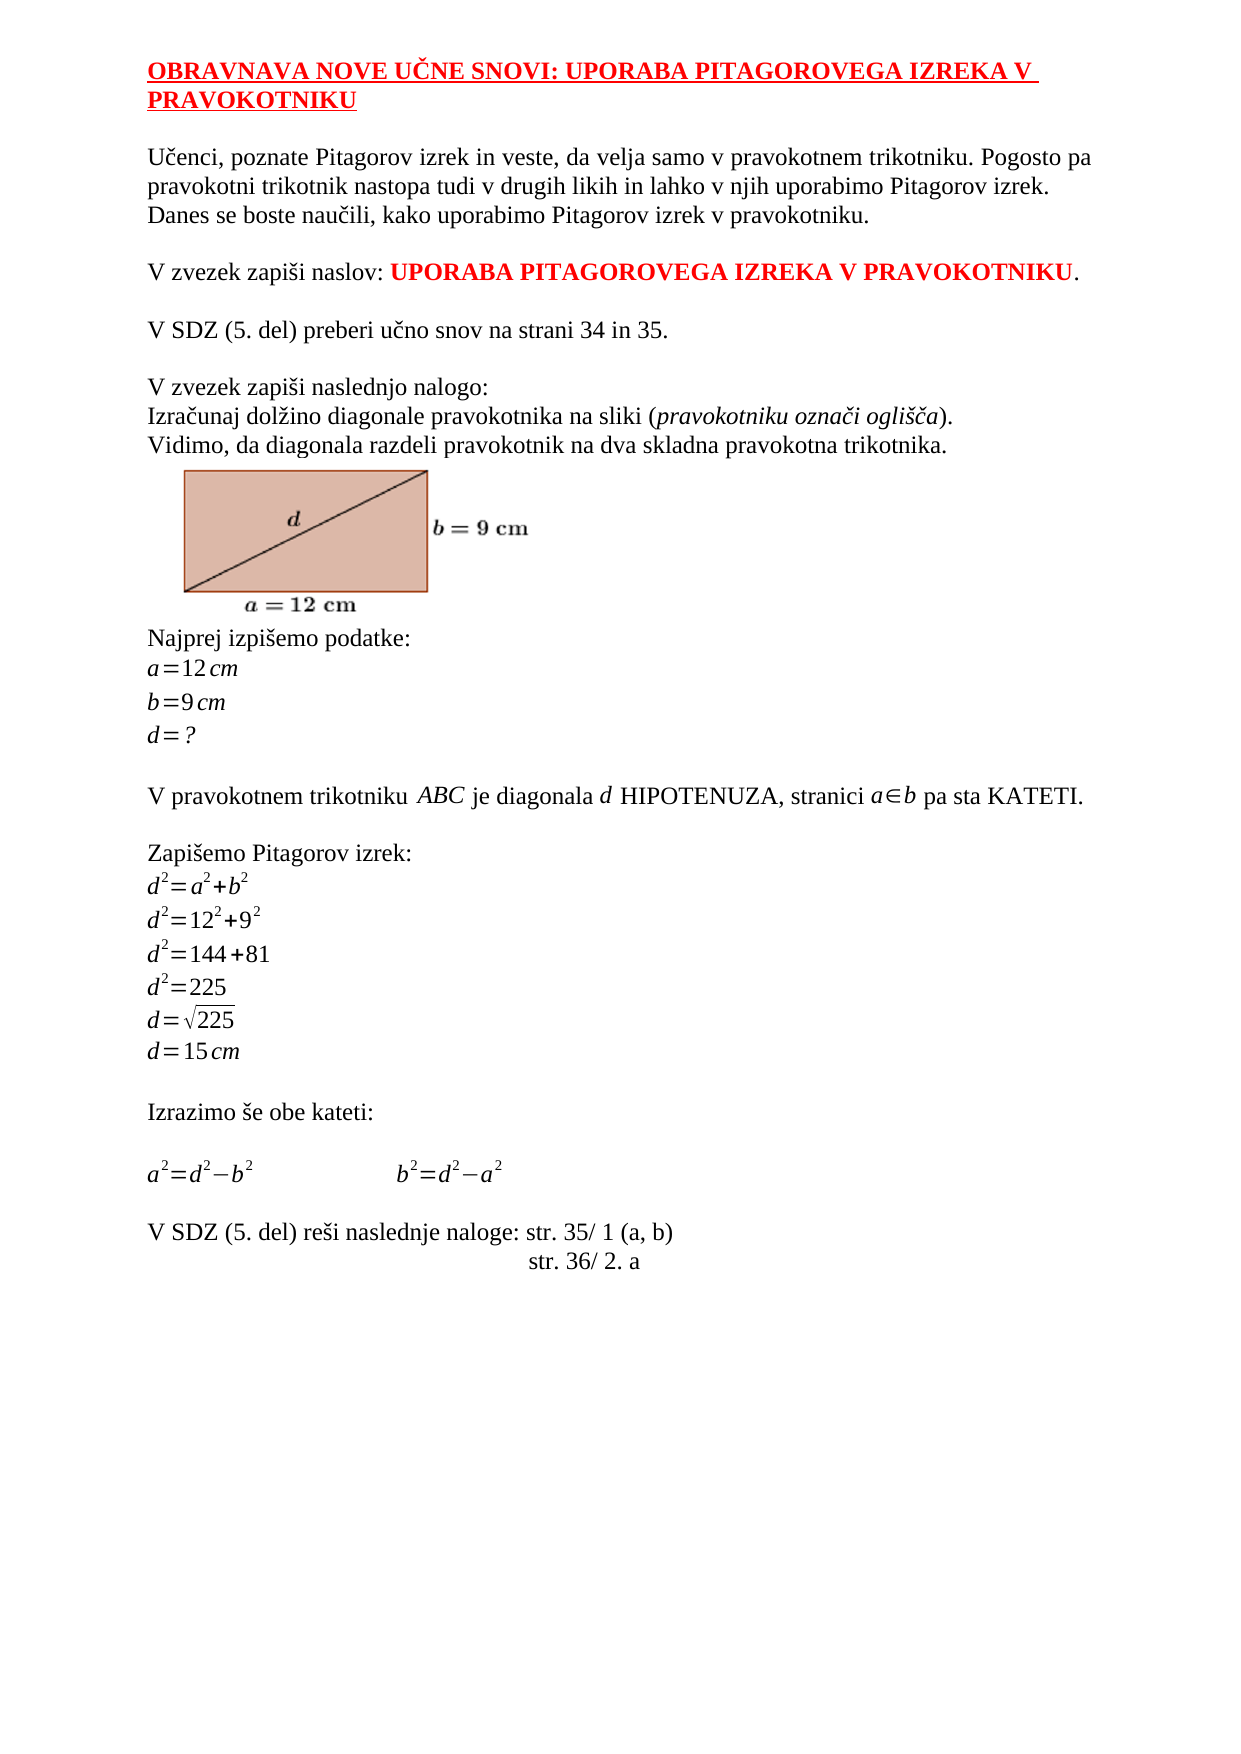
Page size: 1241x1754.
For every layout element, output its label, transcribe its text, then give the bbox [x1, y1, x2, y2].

text V SDZ (5. del) preberi učno snov na strani 34 in 35. [147, 315, 1093, 344]
text V pravokotnem trikotniku je diagonala HIPOTENUZA, stranici pa sta KATETI. [147, 781, 1093, 810]
picture [147, 458, 538, 623]
text Izrazimo še obe kateti: [147, 1097, 1093, 1126]
text str. 36/ 2. a [147, 1246, 1093, 1274]
text Vidimo, da diagonala razdeli pravokotnik na dva skladna pravokotna trikotnika. [147, 430, 1093, 459]
text OBRAVNAVA NOVE UČNE SNOVI: UPORABA PITAGOROVEGA IZREKA V PRAVOKOTNIKU [147, 56, 1093, 114]
text Najprej izpišemo podatke: [147, 623, 1093, 652]
text Učenci, poznate Pitagorov izrek in veste, da velja samo v pravokotnem trikotniku. Pogosto pa pravokotni trikotnik nastopa tudi v drugih likih in lahko v njih uporabimo Pitagorov izrek. [147, 142, 1093, 200]
text Izračunaj dolžino diagonale pravokotnika na sliki (pravokotniku označi oglišča). [147, 401, 1093, 430]
text V zvezek zapiši naslednjo nalogo: [147, 372, 1093, 401]
text Zapišemo Pitagorov izrek: [147, 838, 1093, 867]
text Danes se boste naučili, kako uporabimo Pitagorov izrek v pravokotniku. [147, 200, 1093, 229]
text V SDZ (5. del) reši naslednje naloge: str. 35/ 1 (a, b) [147, 1217, 1093, 1246]
text V zvezek zapiši naslov: UPORABA PITAGOROVEGA IZREKA V PRAVOKOTNIKU. [147, 257, 1093, 286]
